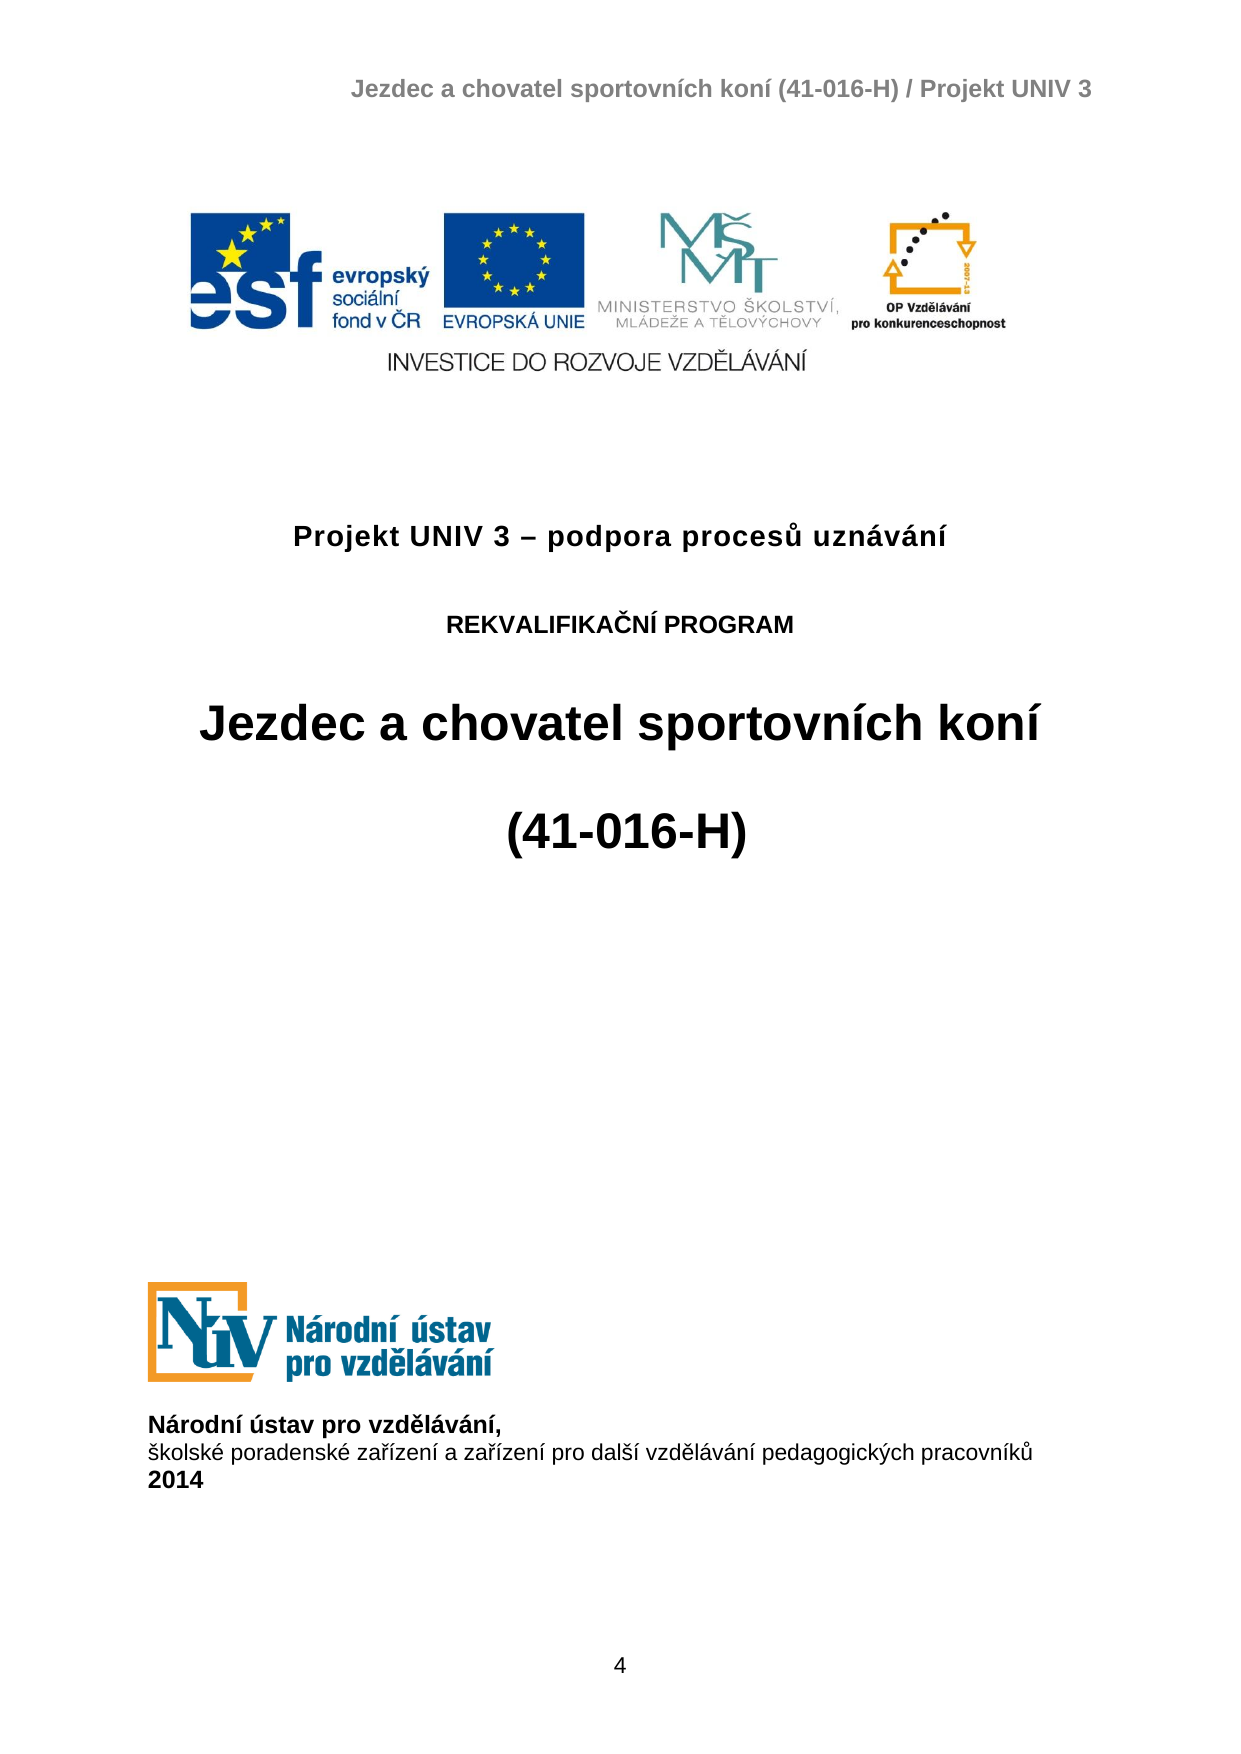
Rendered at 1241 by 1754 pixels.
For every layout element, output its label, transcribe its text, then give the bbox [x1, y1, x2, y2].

text Národní ústav pro vzdělávání, [148, 1410, 1093, 1439]
text (41-016-H) [148, 801, 1093, 859]
picture [147, 1282, 495, 1382]
text Jezdec a chovatel sportovních koní [148, 694, 1093, 751]
text školské poradenské zařízení a zařízení pro další vzdělávání pedagogických pracovníků [148, 1439, 1093, 1466]
text Projekt UNIV 3 – podpora procesů uznávání [148, 519, 1093, 553]
picture [147, 176, 1060, 400]
text 2014 [148, 1466, 1093, 1494]
text REKVALIFIKAČNÍ PROGRAM [148, 610, 1093, 639]
